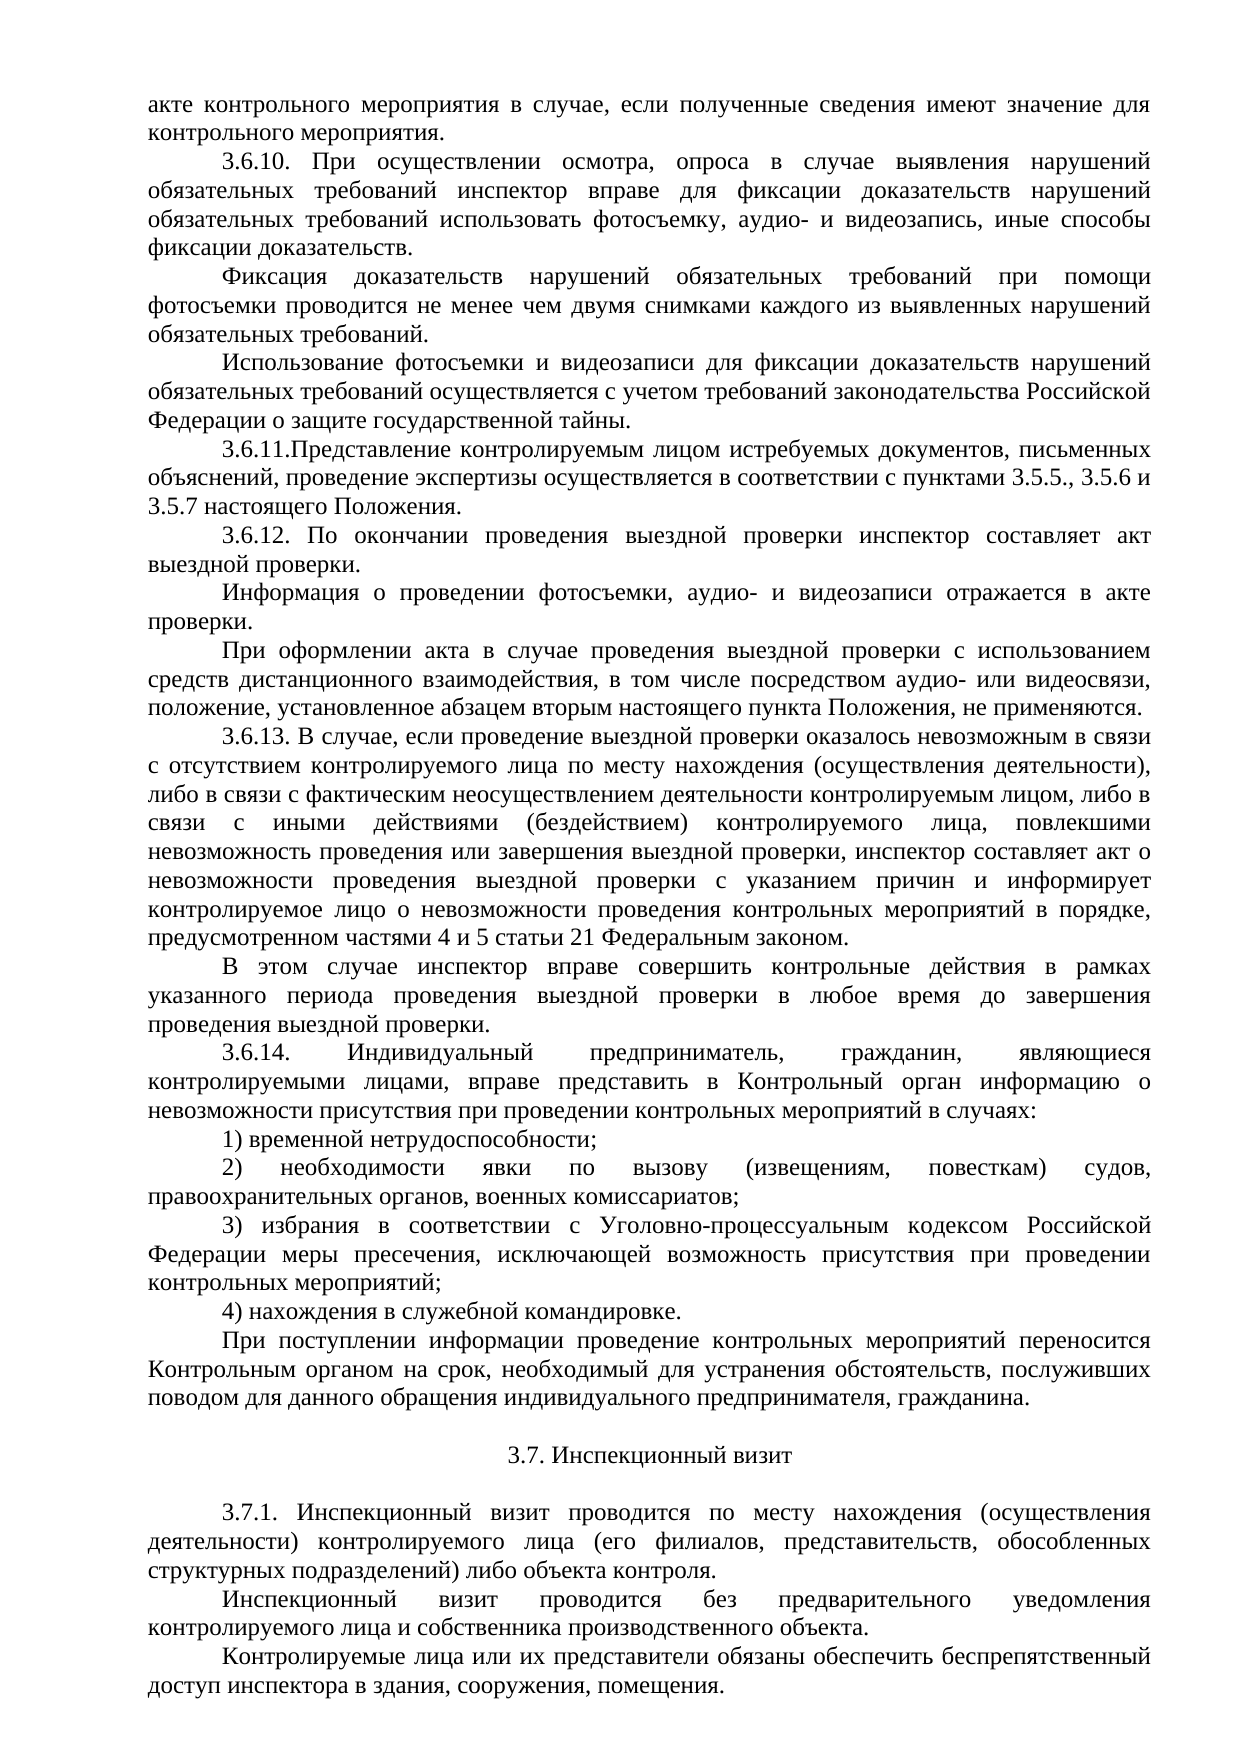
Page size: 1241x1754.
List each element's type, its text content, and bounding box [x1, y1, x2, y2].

text 3.7.1. Инспекционный визит проводится по месту нахождения (осуществления деятельности) контролируемого лица (его филиалов, представительств, обособленных структурных подразделений) либо объекта контроля. [148, 1497, 1152, 1584]
text Инспекционный визит проводится без предварительного уведомления контролируемого лица и собственника производственного объекта. [148, 1584, 1152, 1641]
text 3.6.10. При осуществлении осмотра, опроса в случае выявления нарушений обязательных требований инспектор вправе для фиксации доказательств нарушений обязательных требований использовать фотосъемку, аудио- и видеозапись, иные способы фиксации доказательств. [148, 146, 1152, 261]
list 3.6.14. Индивидуальный предприниматель, гражданин, являющиеся контролируемыми лицами, вправе представить в Контрольный орган информацию о невозможности присутствия при проведении контрольных мероприятий в случаях: [148, 1037, 1152, 1124]
text 4) нахождения в служебной командировке. [148, 1296, 1152, 1325]
text 3.6.12. По окончании проведения выездной проверки инспектор составляет акт выездной проверки. [148, 520, 1152, 577]
text 2) необходимости явки по вызову (извещениям, повесткам) судов, правоохранительных органов, военных комиссариатов; [148, 1152, 1152, 1210]
text 3) избрания в соответствии с Уголовно-процессуальным кодексом Российской Федерации меры пресечения, исключающей возможность присутствия при проведении контрольных мероприятий; [148, 1210, 1152, 1296]
text 3.6.11.Представление контролируемым лицом истребуемых документов, письменных объяснений, проведение экспертизы осуществляется в соответствии с пунктами 3.5.5., 3.5.6 и 3.5.7 настоящего Положения. [148, 434, 1152, 520]
list В этом случае инспектор вправе совершить контрольные действия в рамках указанного периода проведения выездной проверки в любое время до завершения проведения выездной проверки. [148, 951, 1152, 1037]
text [148, 89, 1152, 146]
list 3.6.13. В случае, если проведение выездной проверки оказалось невозможным в связи с отсутствием контролируемого лица по месту нахождения (осуществления деятельности), либо в связи с фактическим неосуществлением деятельности контролируемым лицом, либо в связи с иными действиями (бездействием) контролируемого лица, повлекшими невозможность проведения или завершения выездной проверки, инспектор составляет акт о невозможности проведения выездной проверки с указанием причин и информирует контролируемое лицо о невозможности проведения контрольных мероприятий в порядке, предусмотренном частями 4 и 5 статьи 21 Федеральным законом. [148, 721, 1152, 951]
text При поступлении информации проведение контрольных мероприятий переносится Контрольным органом на срок, необходимый для устранения обстоятельств, послуживших поводом для данного обращения индивидуального предпринимателя, гражданина. [148, 1325, 1152, 1411]
text 1) временной нетрудоспособности; [148, 1124, 1152, 1152]
text 3.7. Инспекционный визит [148, 1440, 1152, 1469]
text Контролируемые лица или их представители обязаны обеспечить беспрепятственный доступ инспектора в здания, сооружения, помещения. [148, 1641, 1152, 1699]
text Использование фотосъемки и видеозаписи для фиксации доказательств нарушений обязательных требований осуществляется с учетом требований законодательства Российской Федерации о защите государственной тайны. [148, 347, 1152, 434]
text Информация о проведении фотосъемки, аудио- и видеозаписи отражается в акте проверки. [148, 577, 1152, 635]
text При оформлении акта в случае проведения выездной проверки с использованием средств дистанционного взаимодействия, в том числе посредством аудио- или видеосвязи, положение, установленное абзацем вторым настоящего пункта Положения, не применяются. [148, 635, 1152, 721]
text Фиксация доказательств нарушений обязательных требований при помощи фотосъемки проводится не менее чем двумя снимками каждого из выявленных нарушений обязательных требований. [148, 261, 1152, 347]
